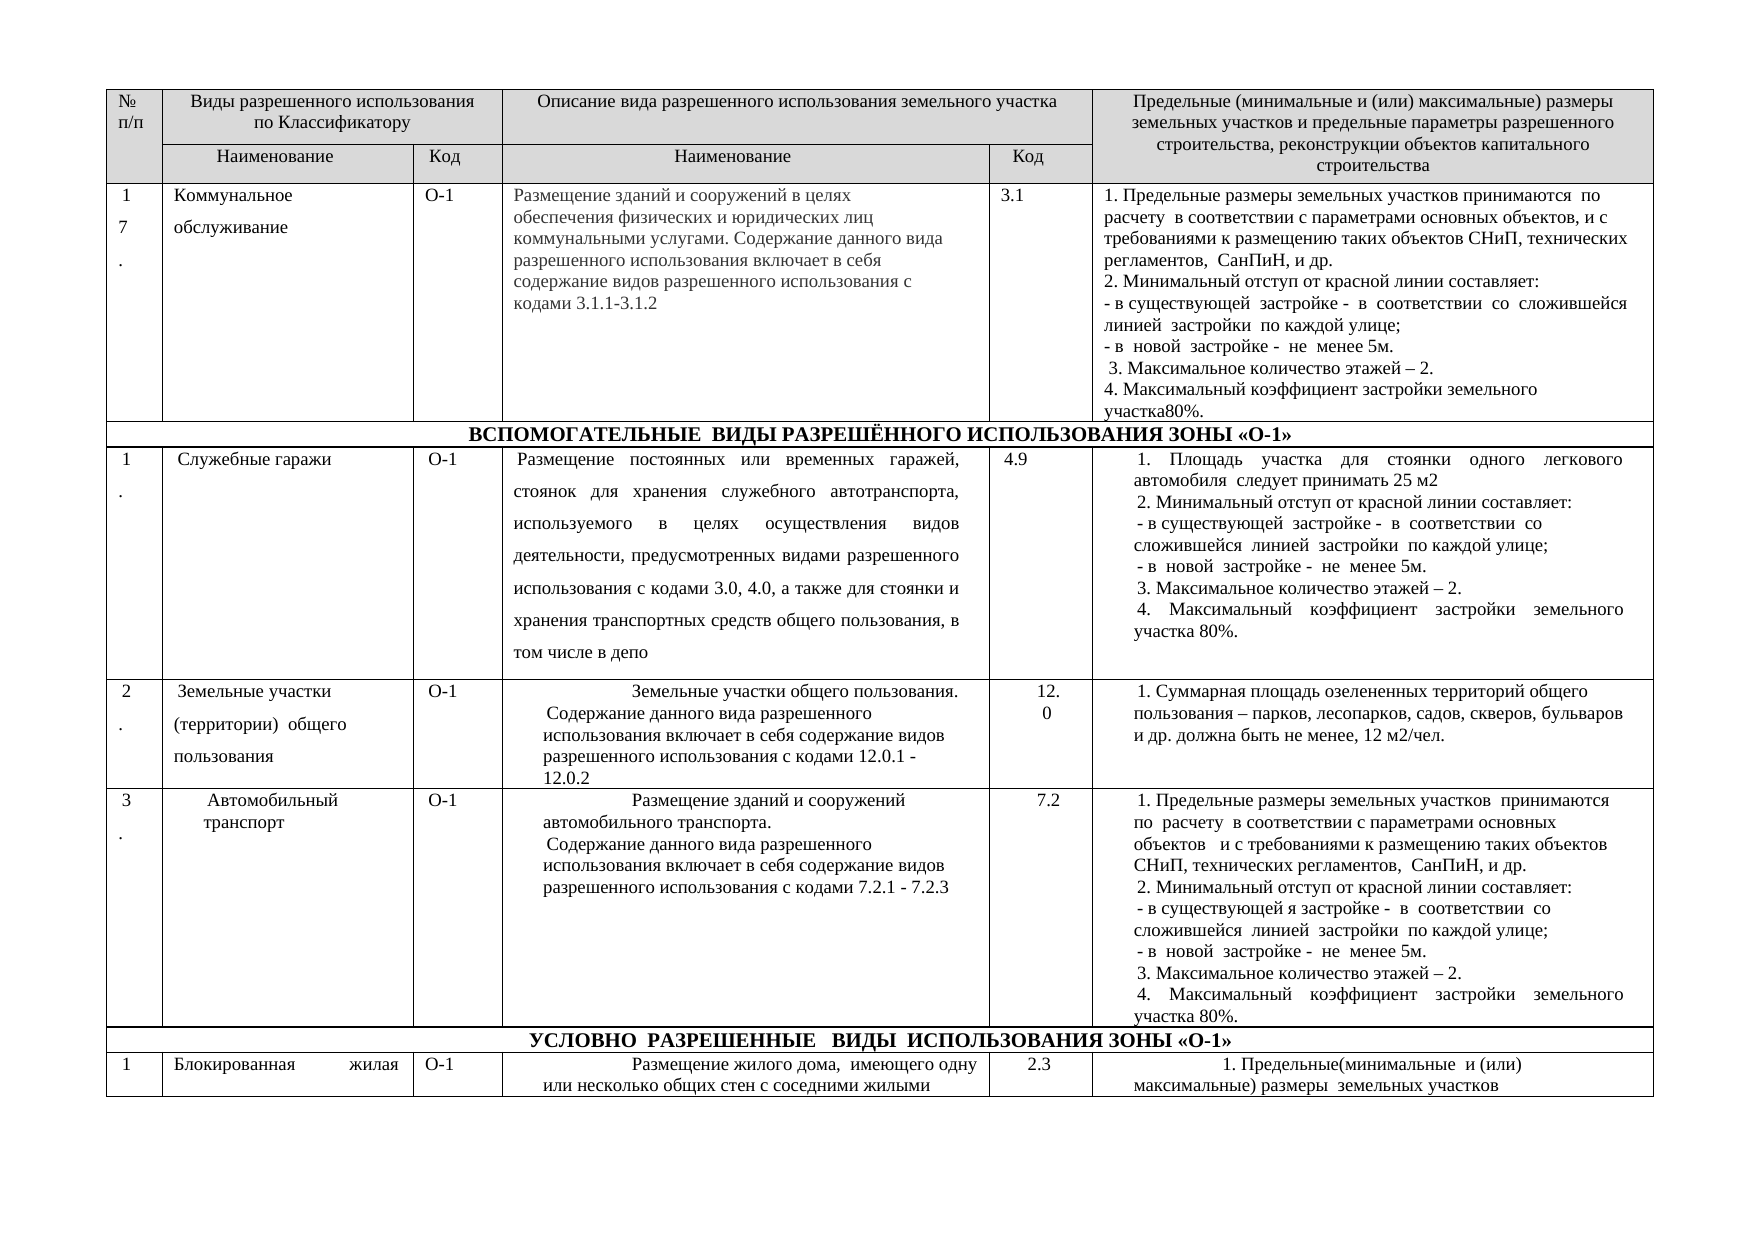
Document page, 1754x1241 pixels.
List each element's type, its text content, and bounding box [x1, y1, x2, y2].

table_cell О-1 [414, 789, 502, 1026]
table_cell Служебные гаражи [163, 448, 413, 679]
table_header Предельные (минимальные и (или) максимальные) размеры земельных участков и предельные параметры разрешенного строительства, реконструкции объектов капитального строительства [1093, 90, 1653, 183]
table_cell Земельные участки (территории) общего пользования [163, 680, 413, 788]
table_cell Коммунальное обслуживание [163, 184, 413, 421]
table_cell Код [990, 145, 1092, 183]
table_cell Размещение зданий и сооружений в целях обеспечения физических и юридических лиц коммунальными услугами. Содержание данного вида разрешенного использования включает в себя содержание видов разрешенного использования с кодами 3.1.1-3.1.2 [503, 184, 989, 421]
table_cell Земельные участки общего пользования. Содержание данного вида разрешенного использования включает в себя содержание видов разрешенного использования с кодами 12.0.1 - 12.0.2 [503, 680, 989, 788]
table_cell 1. Суммарная площадь озелененных территорий общего пользования – парков, лесопарков, садов, скверов, бульваров и др. должна быть не менее, 12 м2/чел. [1093, 680, 1653, 788]
table_cell 4.9 [990, 448, 1092, 679]
table_header № п/п [107, 90, 162, 183]
table_cell УСЛОВНО РАЗРЕШЕННЫЕ ВИДЫ ИСПОЛЬЗОВАНИЯ ЗОНЫ «О-1» [107, 1028, 1653, 1052]
table_cell 2.3 [990, 1053, 1092, 1096]
table_cell О-1 [414, 1053, 502, 1096]
table_cell Наименование [163, 145, 413, 183]
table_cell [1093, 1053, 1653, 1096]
table_cell Автомобильный транспорт [163, 789, 413, 1026]
table_cell О-1 [414, 680, 502, 788]
table_header Виды разрешенного использования по Классификатору [163, 90, 502, 144]
table_cell 2. [107, 680, 162, 788]
table_cell 1. Предельные размеры земельных участков принимаются по расчету в соответствии с параметрами основных объектов и с требованиями к размещению таких объектов СНиП, технических регламентов, СанПиН, и др. 2. Минимальный отступ от красной линии составляет: - в существующей я застройке - в соответствии со сложившейся линией застройки по каждой улице; - в новой застройке - не менее 5м. 3. Максимальное количество этажей – 2. 4. Максимальный коэффициент застройки земельного участка 80%. [1093, 789, 1653, 1026]
table_cell 12.0 [990, 680, 1092, 788]
table_cell 17. [107, 184, 162, 421]
table_cell 3. [107, 789, 162, 1026]
table_cell 7.2 [990, 789, 1092, 1026]
table_cell Код [414, 145, 502, 183]
table_cell О-1 [414, 448, 502, 679]
table_cell Наименование [503, 145, 989, 183]
table_cell 1. [107, 448, 162, 679]
table_cell 1. Предельные размеры земельных участков принимаются по расчету в соответствии с параметрами основных объектов, и с требованиями к размещению таких объектов СНиП, технических регламентов, СанПиН, и др. 2. Минимальный отступ от красной линии составляет: - в существующей застройке - в соответствии со сложившейся линией застройки по каждой улице; - в новой застройке - не менее 5м. 3. Максимальное количество этажей – 2. 4. Максимальный коэффициент застройки земельного участка80%. [1093, 184, 1653, 421]
table_cell Блокированная жилая застройка [163, 1053, 413, 1096]
table_header Описание вида разрешенного использования земельного участка [503, 90, 1092, 144]
table_cell 3.1 [990, 184, 1092, 421]
table_cell 1. Площадь участка для стоянки одного легкового автомобиля следует принимать 25 м2 2. Минимальный отступ от красной линии составляет: - в существующей застройке - в соответствии со сложившейся линией застройки по каждой улице; - в новой застройке - не менее 5м. 3. Максимальное количество этажей – 2. 4. Максимальный коэффициент застройки земельного участка 80%. [1093, 448, 1653, 679]
table_cell Размещение зданий и сооружений автомобильного транспорта. Содержание данного вида разрешенного использования включает в себя содержание видов разрешенного использования с кодами 7.2.1 - 7.2.3 [503, 789, 989, 1026]
table_cell О-1 [414, 184, 502, 421]
table_cell 1. [107, 1053, 162, 1096]
table_cell ВСПОМОГАТЕЛЬНЫЕ ВИДЫ РАЗРЕШЁННОГО ИСПОЛЬЗОВАНИЯ ЗОНЫ «О-1» [107, 422, 1653, 446]
table_cell Размещение постоянных или временных гаражей, стоянок для хранения служебного автотранспорта, используемого в целях осуществления видов деятельности, предусмотренных видами разрешенного использования с кодами 3.0, 4.0, а также для стоянки и хранения транспортных средств общего пользования, в том числе в депо [503, 448, 989, 679]
